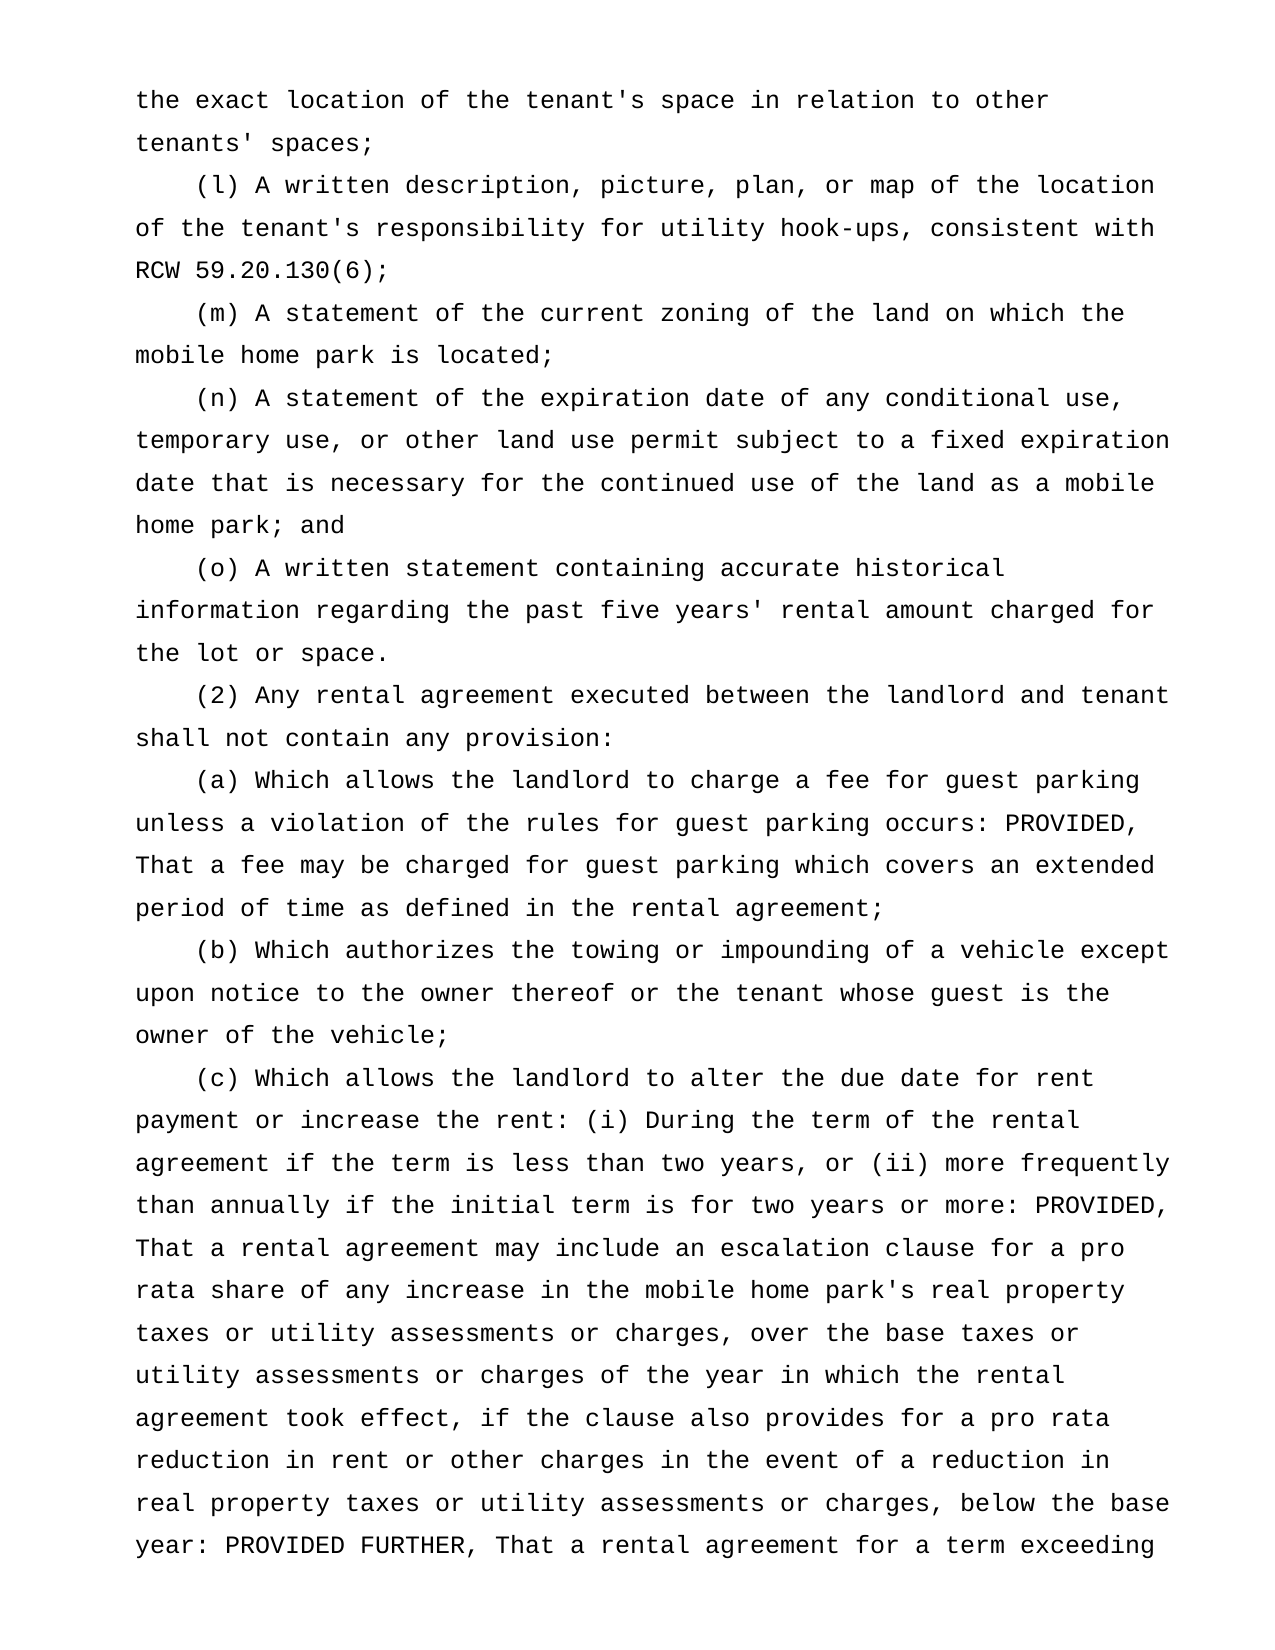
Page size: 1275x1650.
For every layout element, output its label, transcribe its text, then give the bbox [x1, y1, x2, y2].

text (2) Any rental agreement executed between the landlord and tenant shall not contain any provision: [135, 670, 1170, 755]
text (o) A written statement containing accurate historical information regarding the past five years' rental amount charged for the lot or space. [135, 542, 1170, 670]
text (l) A written description, picture, plan, or map of the location of the tenant's responsibility for utility hook-ups, consistent with RCW 59.20.130(6); [135, 160, 1170, 287]
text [135, 1052, 1170, 1562]
text (a) Which allows the landlord to charge a fee for guest parking unless a violation of the rules for guest parking occurs: PROVIDED, That a fee may be charged for guest parking which covers an extended period of time as defined in the rental agreement; [135, 755, 1170, 925]
text (n) A statement of the expiration date of any conditional use, temporary use, or other land use permit subject to a fixed expiration date that is necessary for the continued use of the land as a mobile home park; and [135, 372, 1170, 542]
text (b) Which authorizes the towing or impounding of a vehicle except upon notice to the owner thereof or the tenant whose guest is the owner of the vehicle; [135, 925, 1170, 1052]
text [135, 75, 1170, 160]
text (m) A statement of the current zoning of the land on which the mobile home park is located; [135, 287, 1170, 372]
